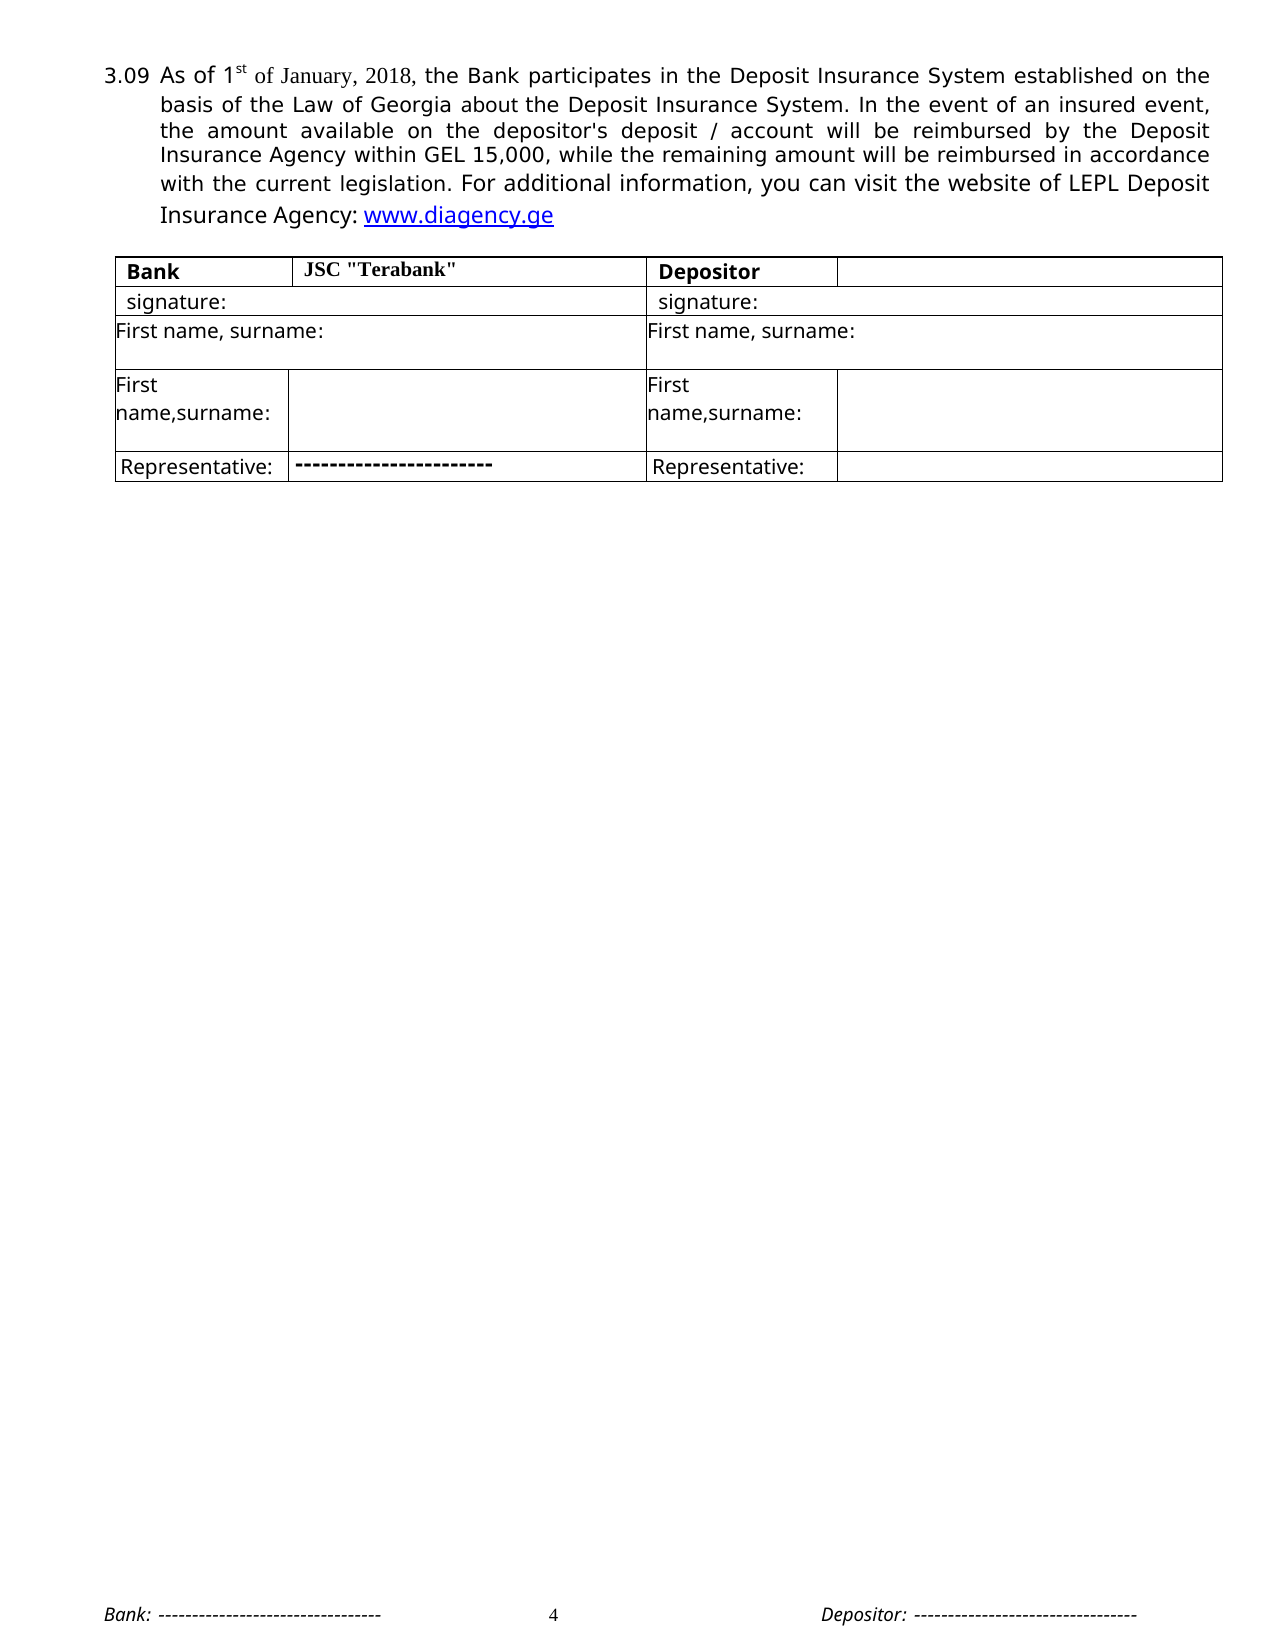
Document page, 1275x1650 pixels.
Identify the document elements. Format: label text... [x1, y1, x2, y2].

table_cell Representative: [647, 452, 837, 481]
table_header Depositor [647, 258, 837, 286]
table_cell First name,surname: [647, 370, 837, 451]
table_cell Representative: [116, 452, 288, 481]
table_cell [838, 452, 1222, 481]
list As of 1st of January, 2018, the Bank participates in the Deposit Insurance System established on the basis of the Law of Georgia about the Deposit Insurance System. In the event of an insured event, the amount available on the depositor's deposit / account will be reimbursed by the Deposit Insurance Agency within GEL 15,000, while the remaining amount will be reimbursed in accordance with the current legislation. For additional information, you can visit the website of LEPL Deposit Insurance Agency: www.diagency.ge [103, 59, 1211, 230]
table_cell First name, surname: [647, 316, 1222, 369]
table_cell signature: [116, 287, 646, 315]
table_header JSC "Terabank" [293, 258, 646, 286]
table_cell [838, 370, 1222, 451]
table_cell [289, 370, 646, 451]
table_cell First name, surname: [116, 316, 646, 369]
table_header Bank [116, 258, 292, 286]
table_cell ----------------------- [289, 452, 646, 481]
table_cell First name,surname: [116, 370, 288, 451]
table_cell signature: [647, 287, 1222, 315]
table_header [838, 258, 1222, 286]
